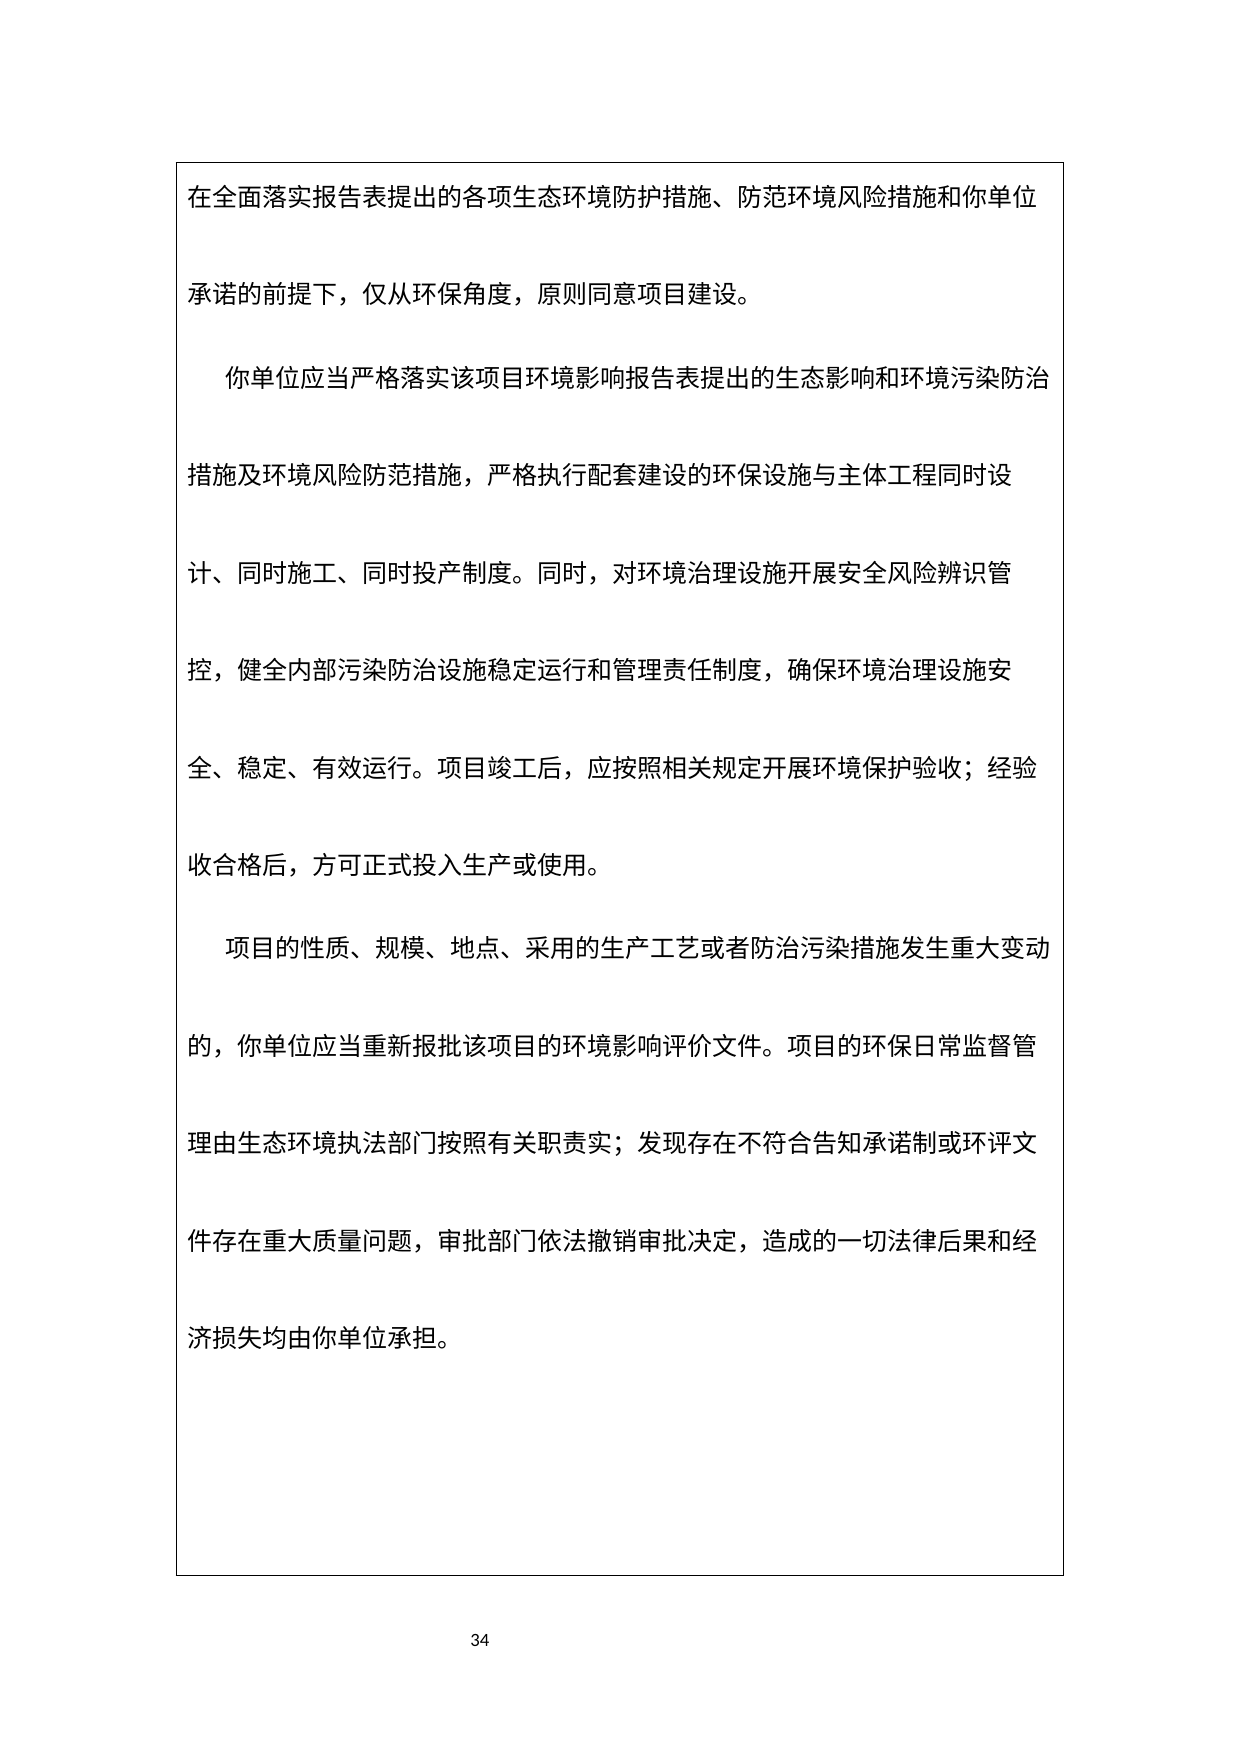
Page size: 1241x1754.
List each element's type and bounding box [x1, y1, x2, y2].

table_cell [177, 163, 1063, 1575]
